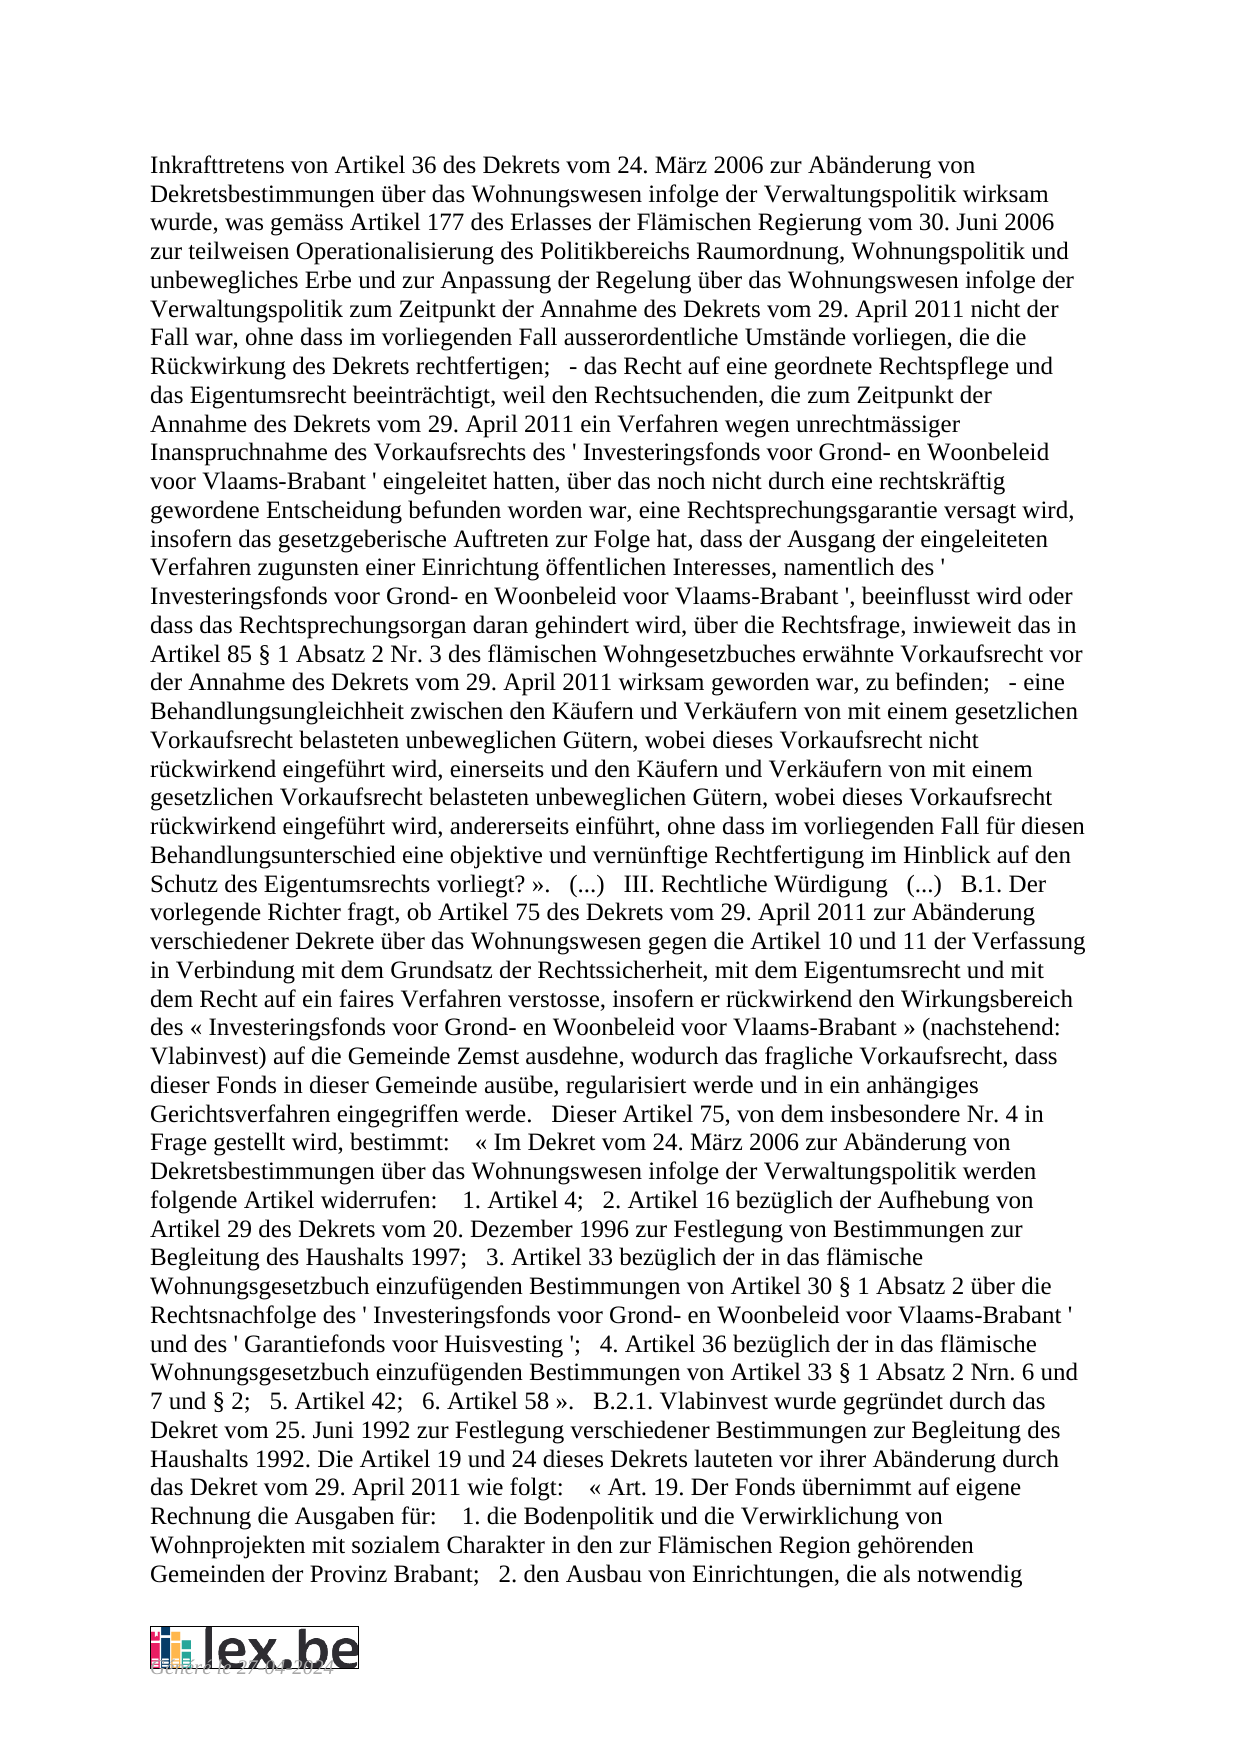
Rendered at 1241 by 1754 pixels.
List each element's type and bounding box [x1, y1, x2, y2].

text [150, 150, 1090, 1587]
picture [151, 1627, 358, 1668]
